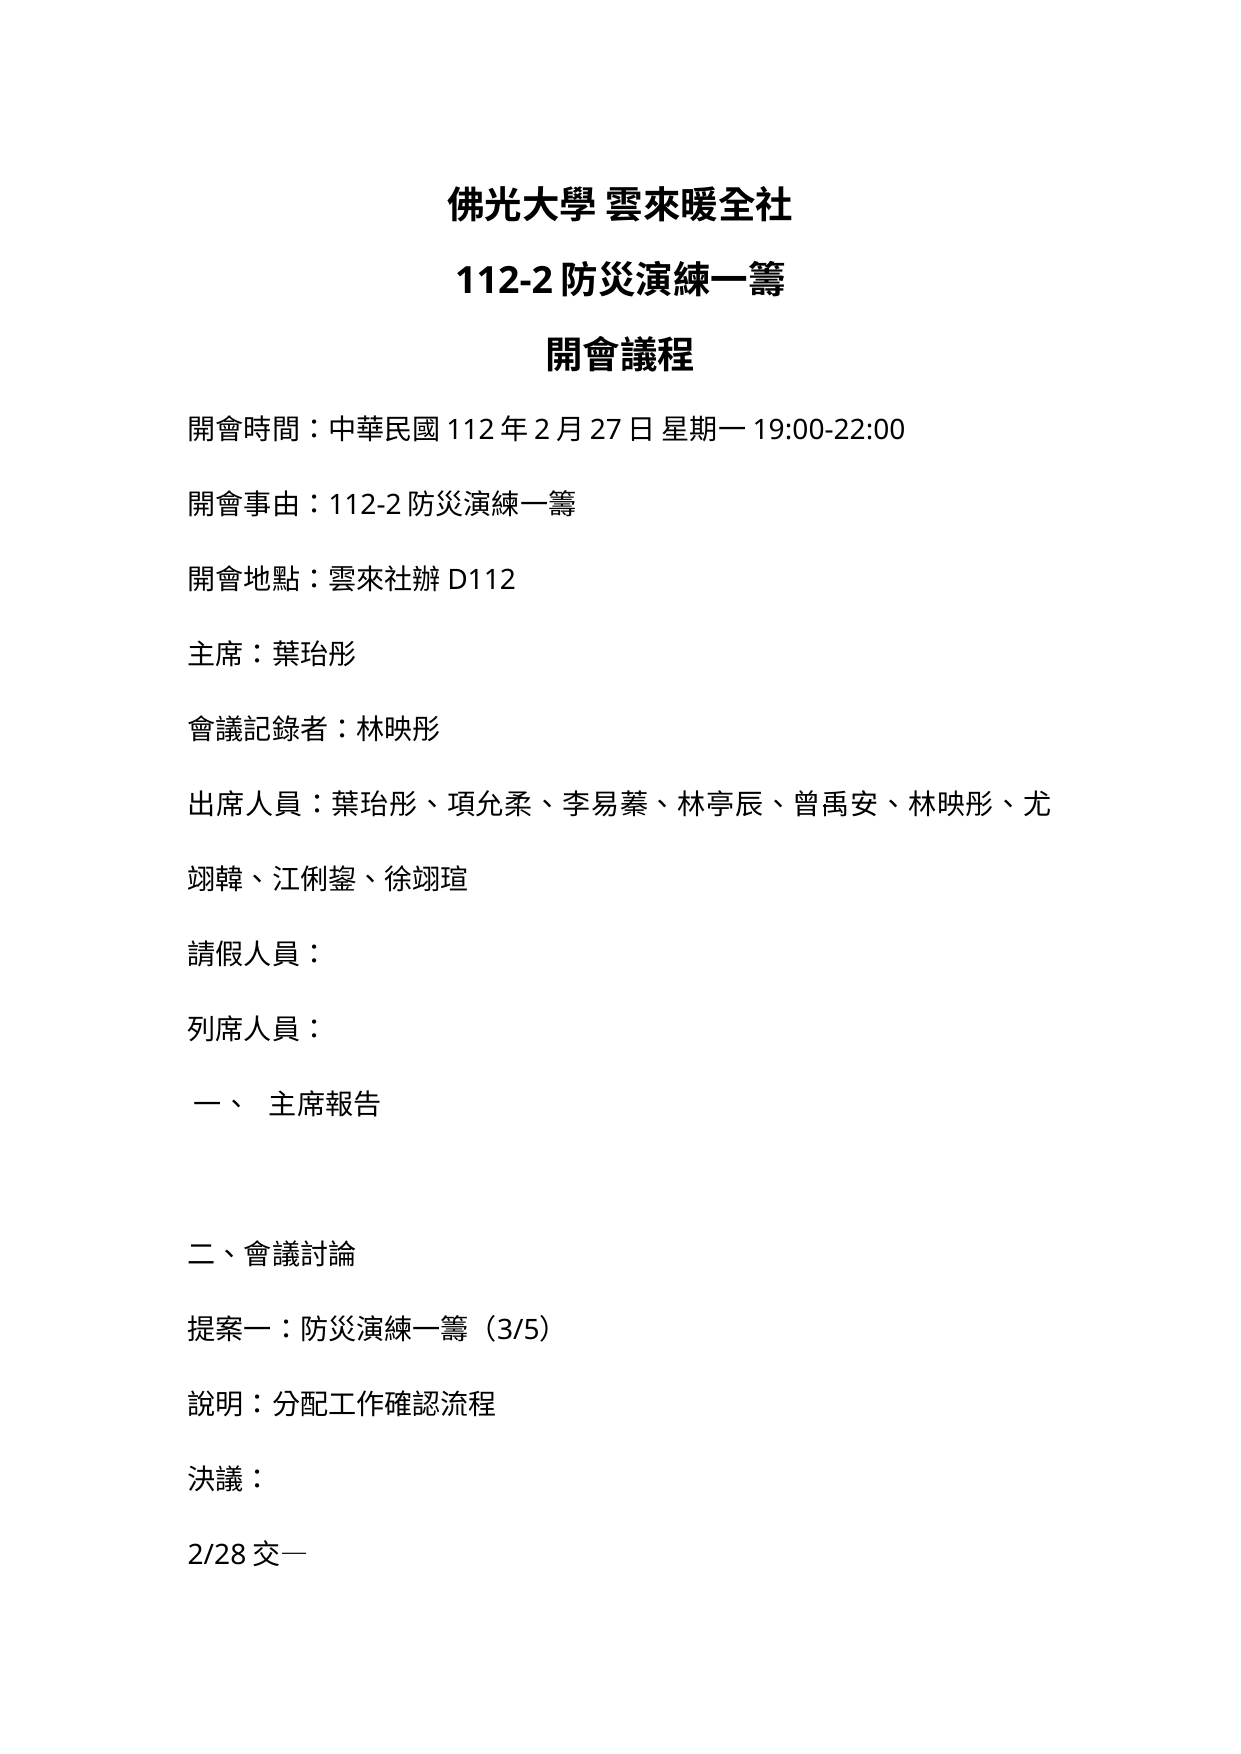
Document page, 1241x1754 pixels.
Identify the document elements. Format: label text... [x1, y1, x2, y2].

text 開會時間：中華民國112年2月27日 星期一 19:00-22:00 [187, 389, 1053, 464]
text 開會地點：雲來社辦 D112 [187, 539, 1053, 614]
text 出席人員：葉珆彤、項允柔、李易蓁、林亭辰、曾禹安、林映彤、尤翊韓、江俐鋆、徐翊瑄 [187, 764, 1053, 914]
text 提案一：防災演練一籌（3/5） [187, 1289, 1053, 1364]
text 決議： [187, 1439, 1053, 1514]
text 二、​會議討論 [187, 1214, 1053, 1289]
text 主席：葉珆彤 [187, 614, 1053, 689]
text 會議記錄者：林映彤 [187, 689, 1053, 764]
text 112-2防災演練一籌 [187, 239, 1053, 314]
text 開會事由：112-2防災演練一籌 [187, 464, 1053, 539]
text 請假人員： [187, 914, 1053, 989]
text 佛光大學 雲來暖全社 [187, 164, 1053, 239]
text 說明：分配工作確認流程 [187, 1364, 1053, 1439]
text 開會議程 [187, 314, 1053, 389]
text 2/28交— [187, 1514, 1053, 1589]
list ​主席報告 [194, 1064, 1053, 1139]
text 列席人員： [187, 989, 1053, 1064]
